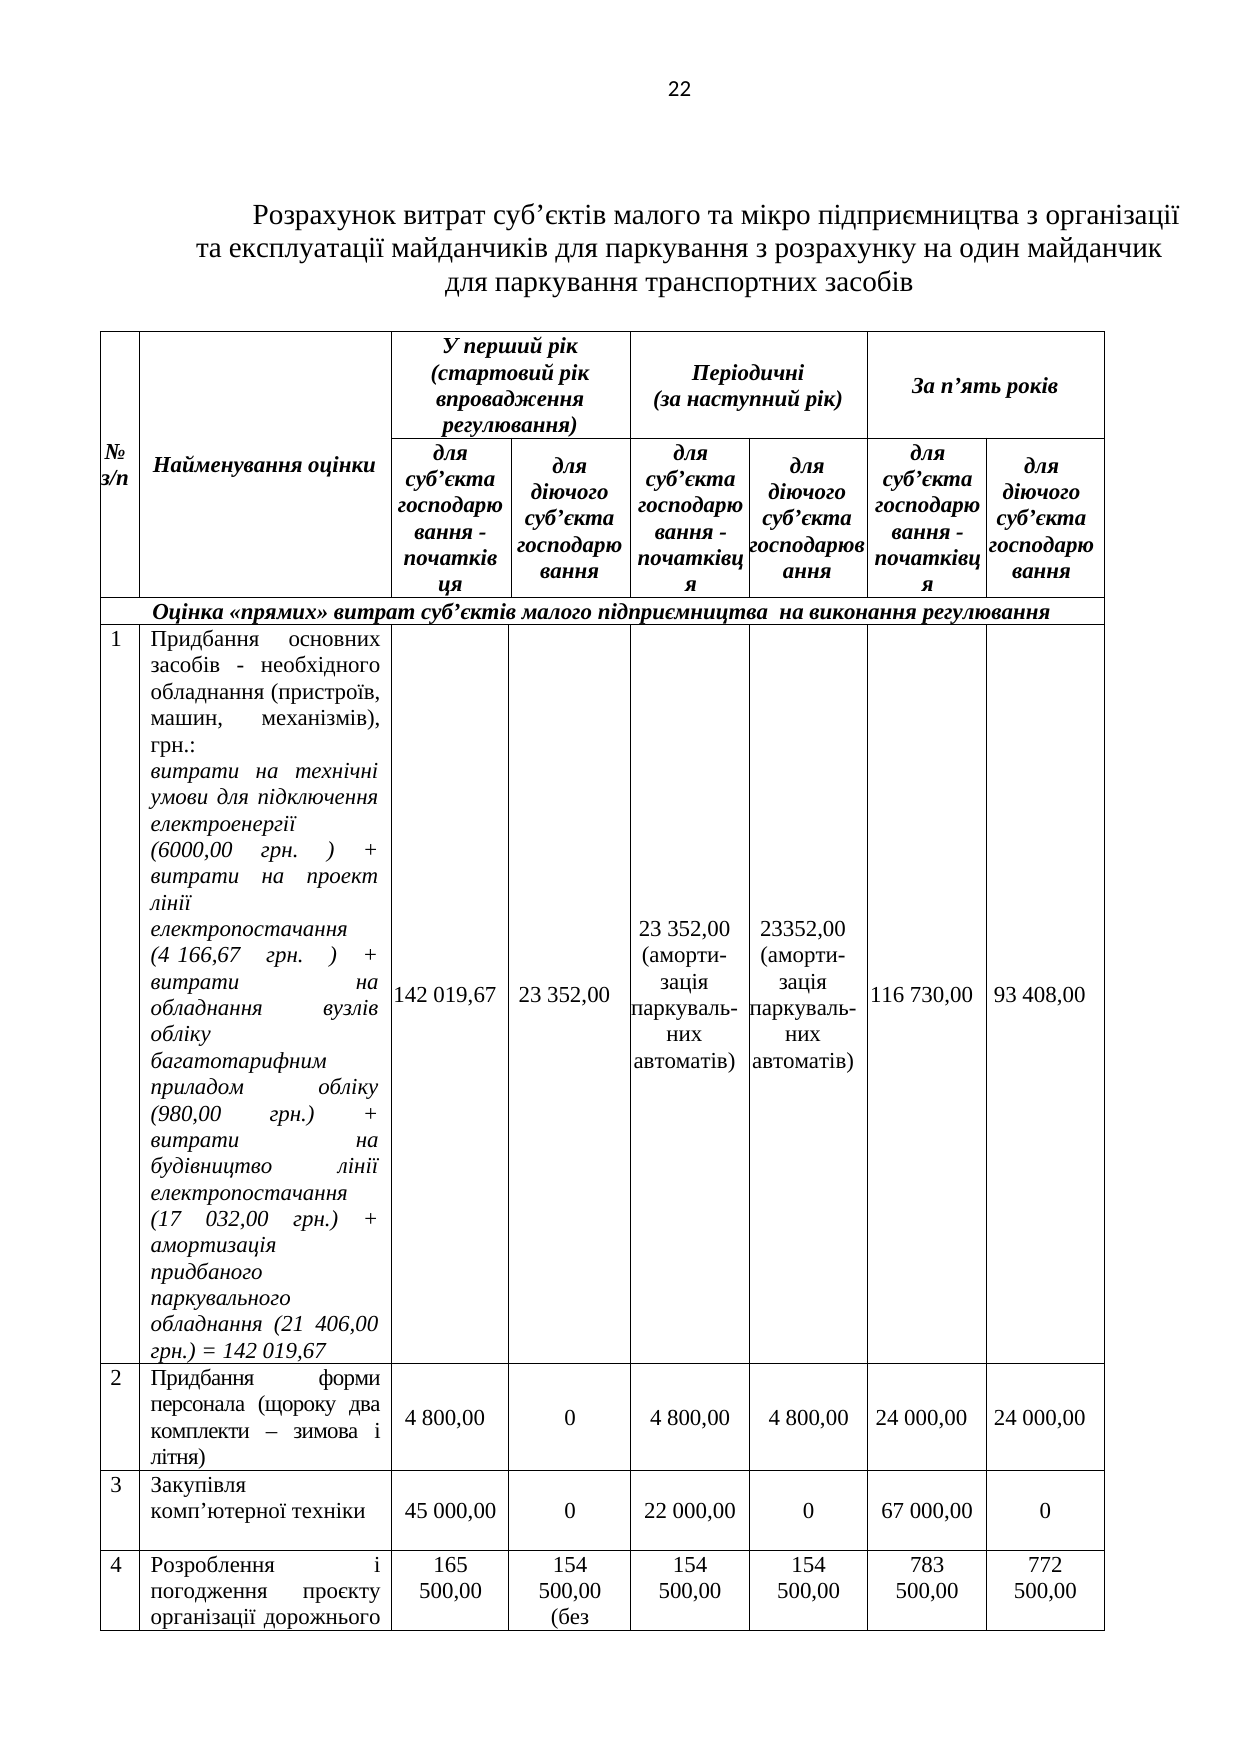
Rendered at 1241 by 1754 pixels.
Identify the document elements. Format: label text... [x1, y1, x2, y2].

table_cell для суб’єкта господарювання - початківця [868, 439, 986, 597]
table_cell 116 730,00 [868, 625, 986, 1363]
table_cell Придбання форми персонала (щороку два комплекти – зимова і літня) [140, 1364, 391, 1469]
table_cell для суб’єкта господарювання - початківця [392, 439, 511, 597]
table_cell 142 019,67 [392, 625, 508, 1363]
table_cell для діючого суб’єкта господарювання [987, 439, 1104, 597]
table_cell для діючого суб’єкта господарювання [750, 439, 867, 597]
table_cell Придбання основних засобів - необхідного обладнання (пристроїв, машин, механізмів), грн.: витрати на технічні умови для підключення електроенергії (6000,00 грн. ) + витрати на проект лінії електропостачання (4 166,67 грн. ) + витрати на обладнання вузлів обліку багатотарифним приладом обліку (980,00 грн.) + витрати на будівництво лінії електропостачання (17 032,00 грн.) + амортизація придбаного паркувального обладнання (21 406,00 грн.) = 142 019,67 [140, 625, 391, 1363]
table_cell Закупівля комп’ютерної техніки [140, 1471, 391, 1550]
table_cell 4 [101, 1551, 139, 1630]
table_cell 165 500,00 [392, 1551, 508, 1630]
table_cell 45 000,00 [392, 1471, 508, 1550]
table_header Найменування оцінки [140, 332, 391, 597]
table_cell 4 800,00 [631, 1364, 749, 1469]
text Розрахунок витрат суб’єктів малого та мікро підприємництва з організації та експлуатації майданчиків для паркування з розрахунку на один майданчик для паркування транспортних засобів [177, 197, 1181, 298]
table_cell 24 000,00 [987, 1364, 1104, 1469]
table_cell для діючого суб’єкта господарювання [512, 439, 630, 597]
table_cell 2 [101, 1364, 139, 1469]
table_cell 783 500,00 [868, 1551, 986, 1630]
table_cell 154 500,00 [631, 1551, 749, 1630]
table_cell 0 [509, 1364, 630, 1469]
table_cell 67 000,00 [868, 1471, 986, 1550]
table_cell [140, 1551, 391, 1630]
table_header Періодичні (за наступний рік) [631, 332, 867, 438]
table_header № з/п [101, 332, 139, 597]
table_cell 772 500,00 [987, 1551, 1104, 1630]
table_cell 4 800,00 [750, 1364, 867, 1469]
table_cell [509, 1551, 630, 1630]
table_cell 1 [101, 625, 139, 1363]
table_cell 23 352,00 (аморти-зація паркуваль-них автоматів) [631, 625, 749, 1363]
table_header За п’ять років [868, 332, 1104, 438]
table_cell Оцінка «прямих» витрат суб’єктів малого підприємництва на виконання регулювання [101, 598, 1104, 624]
table_cell 154 500,00 [750, 1551, 867, 1630]
table_cell 22 000,00 [631, 1471, 749, 1550]
table_cell 0 [987, 1471, 1104, 1550]
table_header У перший рік (стартовий рік впровадження регулювання) [392, 332, 630, 438]
table_cell 93 408,00 [987, 625, 1104, 1363]
table_cell 3 [101, 1471, 139, 1550]
table_cell 23352,00 (аморти-зація паркуваль-них автоматів) [750, 625, 867, 1363]
table_cell для суб’єкта господарювання - початківця [631, 439, 749, 597]
table_cell 0 [750, 1471, 867, 1550]
table_cell 4 800,00 [392, 1364, 508, 1469]
table_cell 23 352,00 [509, 625, 630, 1363]
table_cell 24 000,00 [868, 1364, 986, 1469]
table_cell 0 [509, 1471, 630, 1550]
